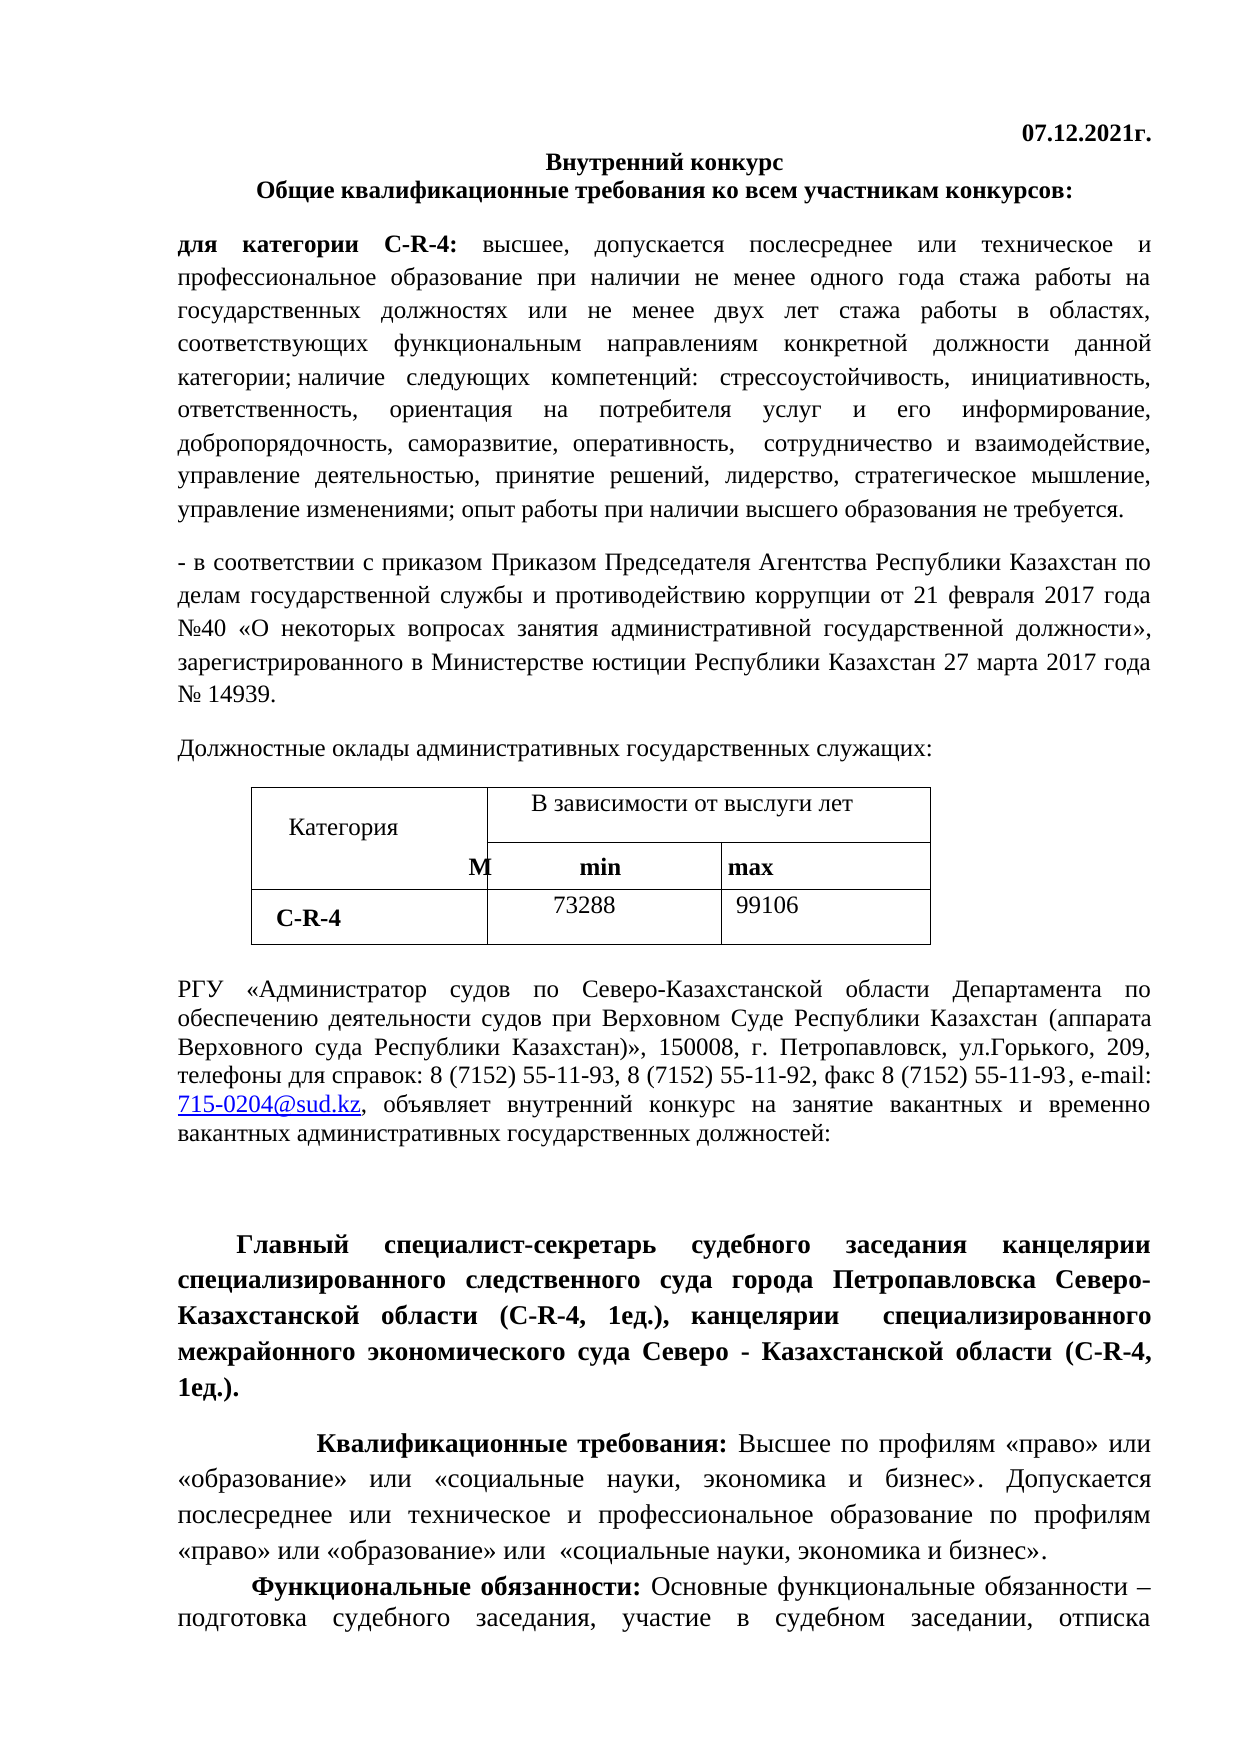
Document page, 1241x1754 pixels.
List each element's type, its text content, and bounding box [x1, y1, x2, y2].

table_cell max [722, 843, 930, 889]
text Внутренний конкурс [177, 147, 1152, 176]
table_cell 99106 [722, 890, 930, 944]
table_cell 73288 [488, 890, 721, 944]
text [177, 1570, 1152, 1632]
text РГУ «Администратор судов по Северо-Казахстанской области Департамента по обеспечению деятельности судов при Верховном Суде Республики Казахстан (аппарата Верховного суда Республики Казахстан)», 150008, г. Петропавловск, ул.Горького, 209, телефоны для справок: 8 (7152) 55-11-93, 8 (7152) 55-11-92, факс 8 (7152) 55-11-93, e-mail: 715-0204@sud.kz, объявляет внутренний конкурс на занятие вакантных и временно вакантных административных государственных должностей: [177, 974, 1152, 1147]
table_header Категория [252, 788, 487, 889]
text для категории С-R-4: высшее, допускается послесреднее или техническое и профессиональное образование при наличии не менее одного года стажа работы на государственных должностях или не менее двух лет стажа работы в областях, соответствующих функциональным направлениям конкретной должности данной категории; наличие следующих компетенций: стрессоустойчивость, инициативность, ответственность, ориентация на потребителя услуг и его информирование, добропорядочность, саморазвитие, оперативность, сотрудничество и взаимодействие, управление деятельностью, принятие решений, лидерство, стратегическое мышление, управление изменениями; опыт работы при наличии высшего образования не требуется. [177, 229, 1152, 522]
text Должностные оклады административных государственных служащих: [177, 733, 1137, 762]
subtitle Главный специалист-секретарь судебного заседания канцелярии специализированного следственного суда города Петропавловска Северо-Казахстанской области (C-R-4, 1ед.), канцелярии специализированного межрайонного экономического суда Северо - Казахстанской области (C-R-4, 1ед.). [177, 1228, 1152, 1402]
table_cell С-R-4 [252, 890, 487, 944]
text - в соответствии с приказом Приказом Председателя Агентства Республики Казахстан по делам государственной службы и противодействию коррупции от 21 февраля 2017 года №40 «О некоторых вопросах занятия административной государственной должности», зарегистрированного в Министерстве юстиции Республики Казахстан 27 марта 2017 года № 14939. [177, 547, 1152, 708]
text Общие квалификационные требования ко всем участникам конкурсов: [177, 176, 1152, 204]
text 07.12.2021г. [177, 118, 1152, 147]
table_header В зависимости от выслуги лет [488, 788, 930, 842]
table_cell M min [488, 843, 721, 889]
text Квалификационные требования: Высшее по профилям «право» или «образование» или «социальные науки, экономика и бизнес». Допускается послесреднее или техническое и профессиональное образование по профилям «право» или «образование» или «социальные науки, экономика и бизнес». [177, 1427, 1152, 1565]
